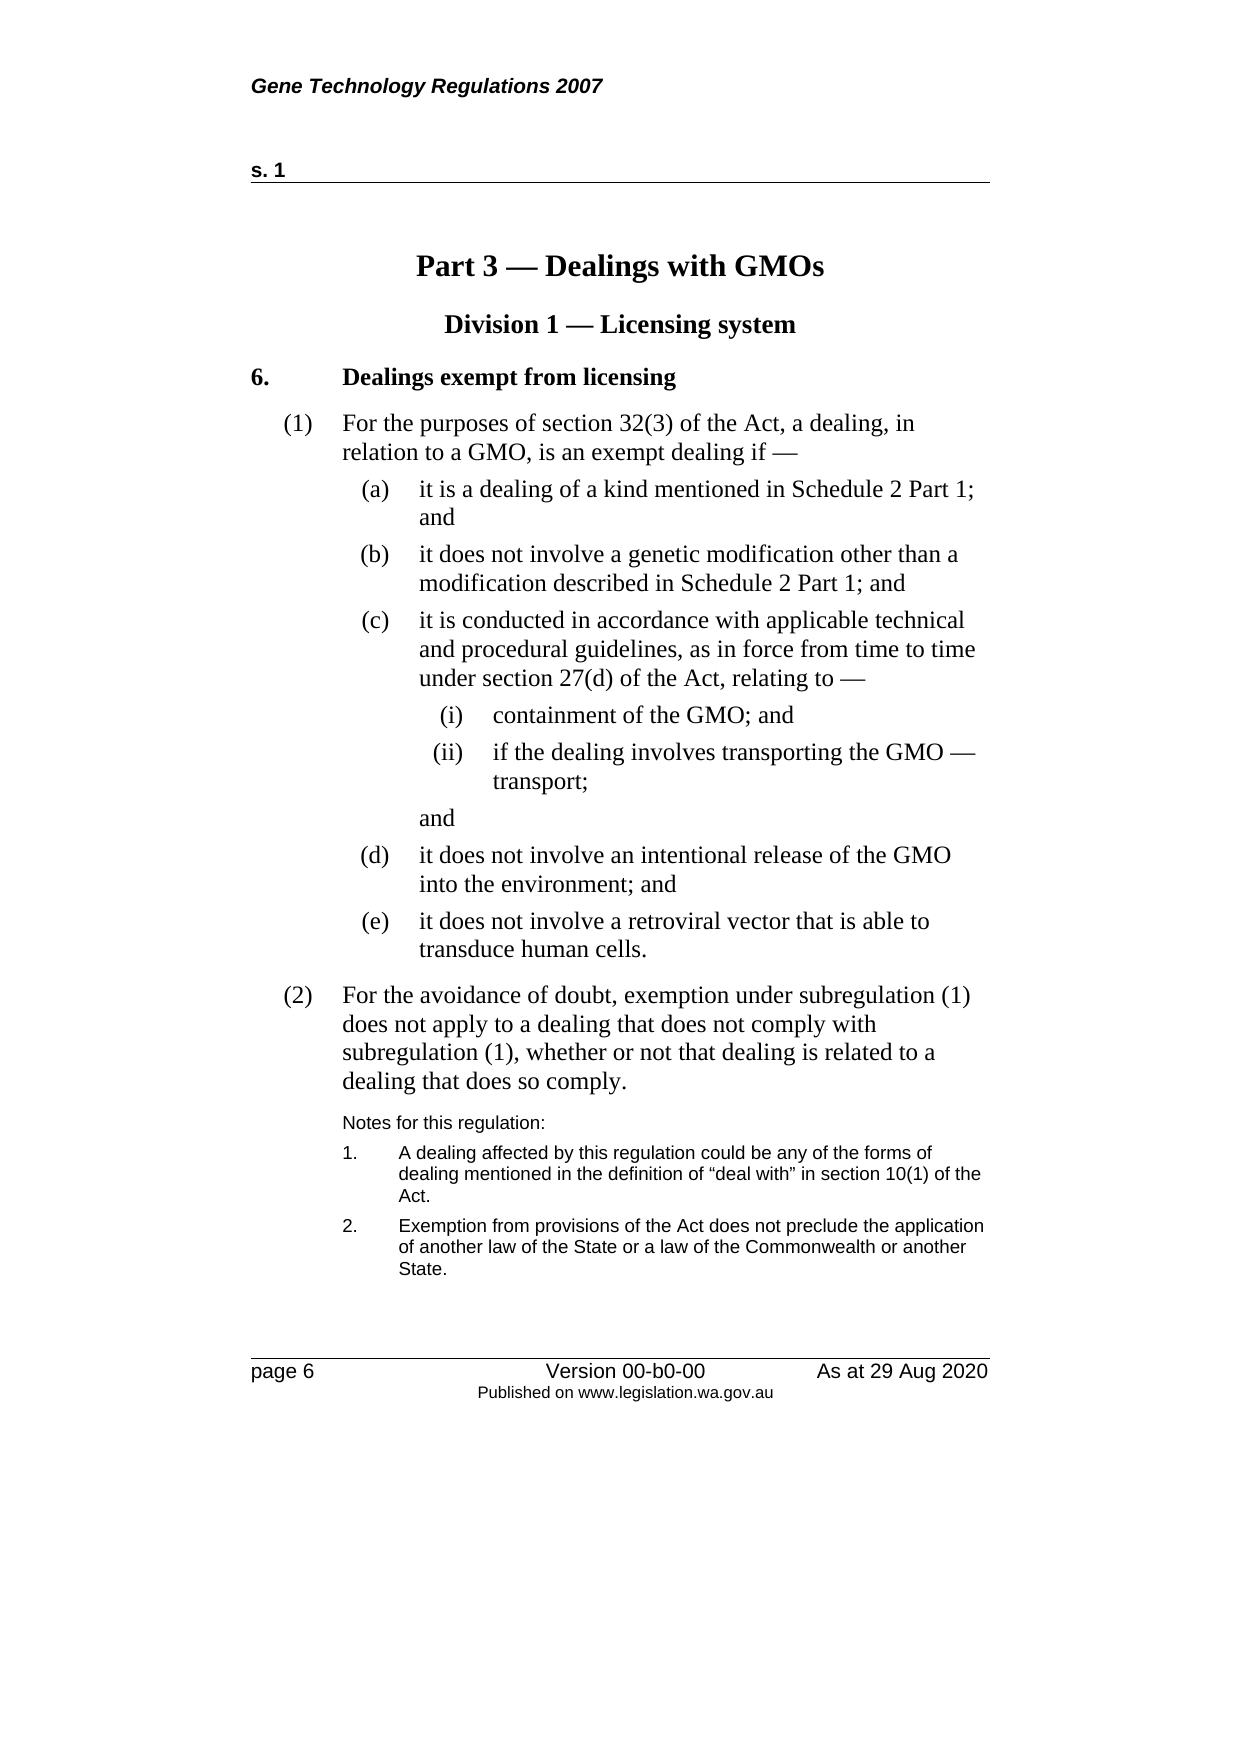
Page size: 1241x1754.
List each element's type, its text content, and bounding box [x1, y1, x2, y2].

text 2. Exemption from provisions of the Act does not preclude the application of another law of the State or a law of the Commonwealth or another State. [251, 1214, 990, 1279]
text (1) For the purposes of section 32(3) of the Act, a dealing, in relation to a GMO, is an exempt dealing if — [251, 408, 990, 465]
text 1. A dealing affected by this regulation could be any of the forms of dealing mentioned in the definition of “deal with” in section 10(1) of the Act. [251, 1142, 990, 1206]
text (d) it does not involve an intentional release of the GMO into the environment; and [251, 840, 990, 897]
text (i) containment of the GMO; and [251, 700, 990, 729]
subtitle Part 3 — Dealings with GMOs [251, 247, 990, 283]
text (a) it is a dealing of a kind mentioned in Schedule 2 Part 1; and [251, 474, 990, 531]
text and [251, 803, 990, 832]
text (c) it is conducted in accordance with applicable technical and procedural guidelines, as in force from time to time under section 27(d) of the Act, relating to — [251, 605, 990, 692]
text (ii) if the dealing involves transporting the GMO — transport; [251, 737, 990, 794]
text (b) it does not involve a genetic modification other than a modification described in Schedule 2 Part 1; and [251, 539, 990, 597]
subtitle Division 1 — Licensing system [251, 308, 990, 339]
subtitle 6. Dealings exempt from licensing [251, 362, 990, 391]
text (e) it does not involve a retroviral vector that is able to transduce human cells. [251, 906, 990, 963]
subtitle Notes for this regulation: [251, 1112, 990, 1133]
text (2) For the avoidance of doubt, exemption under subregulation (1) does not apply to a dealing that does not comply with subregulation (1), whether or not that dealing is related to a dealing that does so comply. [251, 980, 990, 1095]
